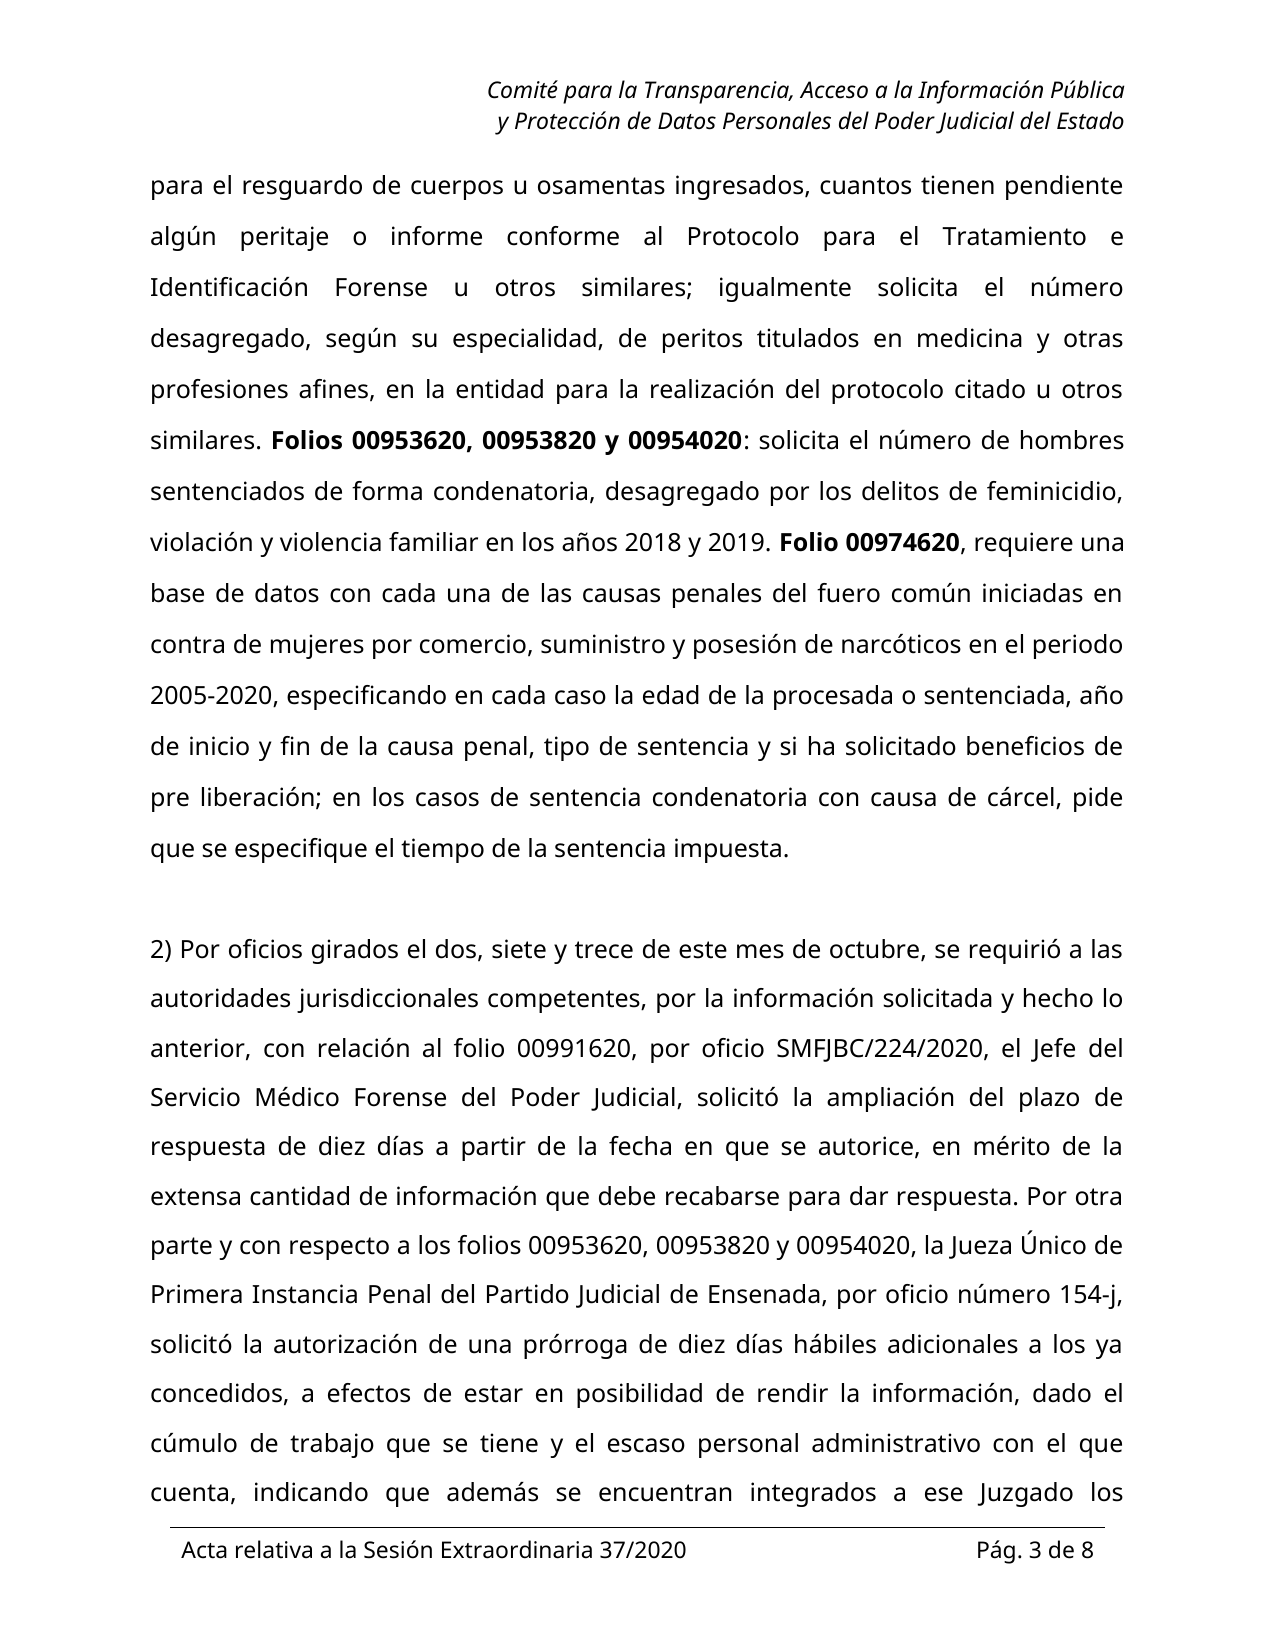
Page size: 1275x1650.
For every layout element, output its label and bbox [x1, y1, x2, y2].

text [150, 167, 1125, 865]
text [150, 931, 1125, 1509]
